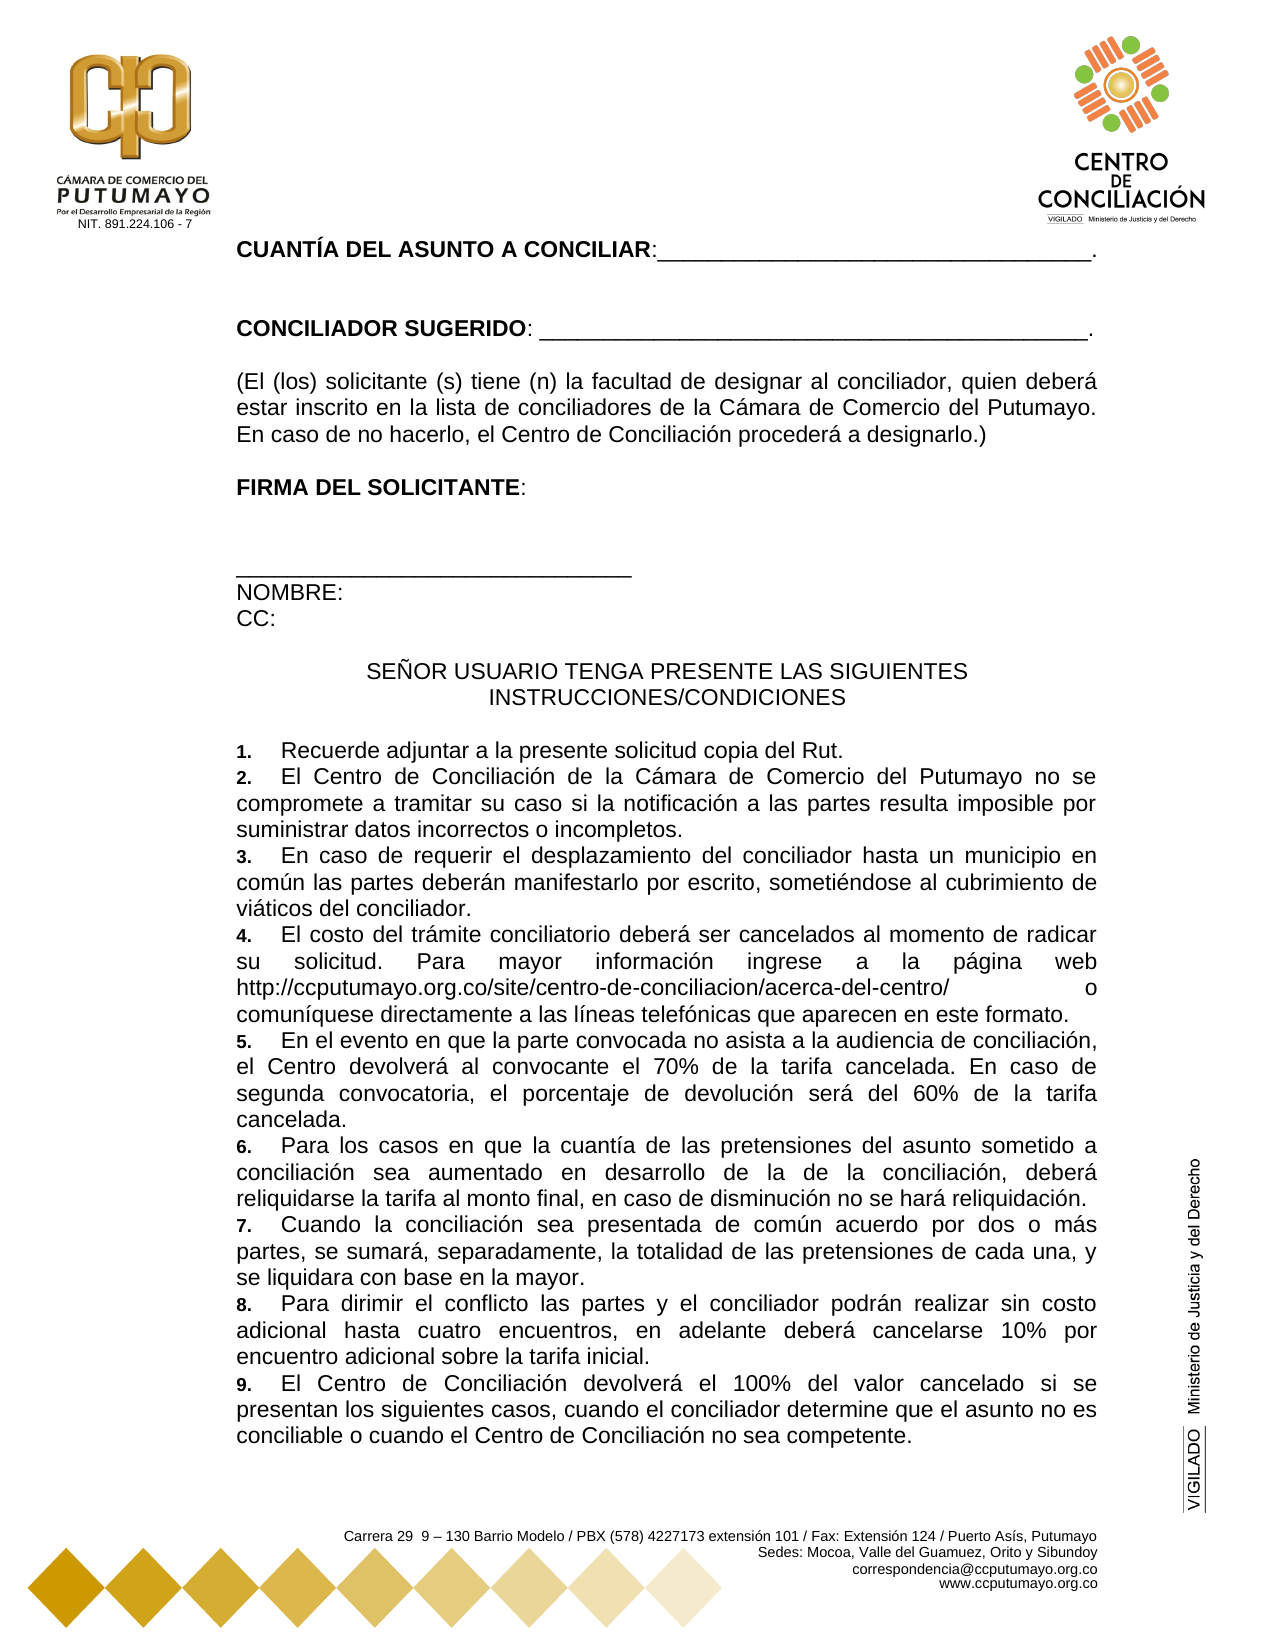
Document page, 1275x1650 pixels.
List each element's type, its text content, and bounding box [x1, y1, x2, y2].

text NOMBRE: [236, 579, 1098, 605]
text CC: [236, 605, 1098, 632]
picture [1170, 1154, 1218, 1517]
list El Centro de Conciliación de la Cámara de Comercio del Putumayo no se compromete a tramitar su caso si la notificación a las partes resulta imposible por suministrar datos incorrectos o incompletos. [236, 763, 1098, 842]
picture [52, 50, 213, 219]
picture [1033, 28, 1213, 233]
list Para los casos en que la cuantía de las pretensiones del asunto sometido a conciliación sea aumentado en desarrollo de la de la conciliación, deberá reliquidarse la tarifa al monto final, en caso de disminución no se hará reliquidación. [236, 1132, 1098, 1211]
text SEÑOR USUARIO TENGA PRESENTE LAS SIGUIENTES INSTRUCCIONES/CONDICIONES [236, 658, 1098, 711]
list Recuerde adjuntar a la presente solicitud copia del Rut. [236, 737, 1098, 763]
list El costo del trámite conciliatorio deberá ser cancelados al momento de radicar su solicitud. Para mayor información ingrese a la página web http://ccputumayo.org.co/site/centro-de-conciliacion/acerca-del-centro/ o comuníquese directamente a las líneas telefónicas que aparecen en este formato. [236, 921, 1098, 1027]
list Cuando la conciliación sea presentada de común acuerdo por dos o más partes, se sumará, separadamente, la totalidad de las pretensiones de cada una, y se liquidara con base en la mayor. [236, 1211, 1098, 1290]
text CUANTÍA DEL ASUNTO A CONCILIAR:__________________________________. [236, 236, 1098, 263]
list En el evento en que la parte convocada no asista a la audiencia de conciliación, el Centro devolverá al convocante el 70% de la tarifa cancelada. En caso de segunda convocatoria, el porcentaje de devolución será del 60% de la tarifa cancelada. [236, 1027, 1098, 1132]
text FIRMA DEL SOLICITANTE: [236, 473, 1098, 500]
list El Centro de Conciliación devolverá el 100% del valor cancelado si se presentan los siguientes casos, cuando el conciliador determine que el asunto no es conciliable o cuando el Centro de Conciliación no sea competente. [236, 1369, 1098, 1448]
text CONCILIADOR SUGERIDO: ___________________________________________. [236, 315, 1098, 342]
text _______________________________ [236, 552, 1098, 579]
list En caso de requerir el desplazamiento del conciliador hasta un municipio en común las partes deberán manifestarlo por escrito, sometiéndose al cubrimiento de viáticos del conciliador. [236, 842, 1098, 921]
list Para dirimir el conflicto las partes y el conciliador podrán realizar sin costo adicional hasta cuatro encuentros, en adelante deberá cancelarse 10% por encuentro adicional sobre la tarifa inicial. [236, 1290, 1098, 1369]
text (El (los) solicitante (s) tiene (n) la facultad de designar al conciliador, quien deberá estar inscrito en la lista de conciliadores de la Cámara de Comercio del Putumayo. En caso de no hacerlo, el Centro de Conciliación procederá a designarlo.) [236, 368, 1098, 447]
